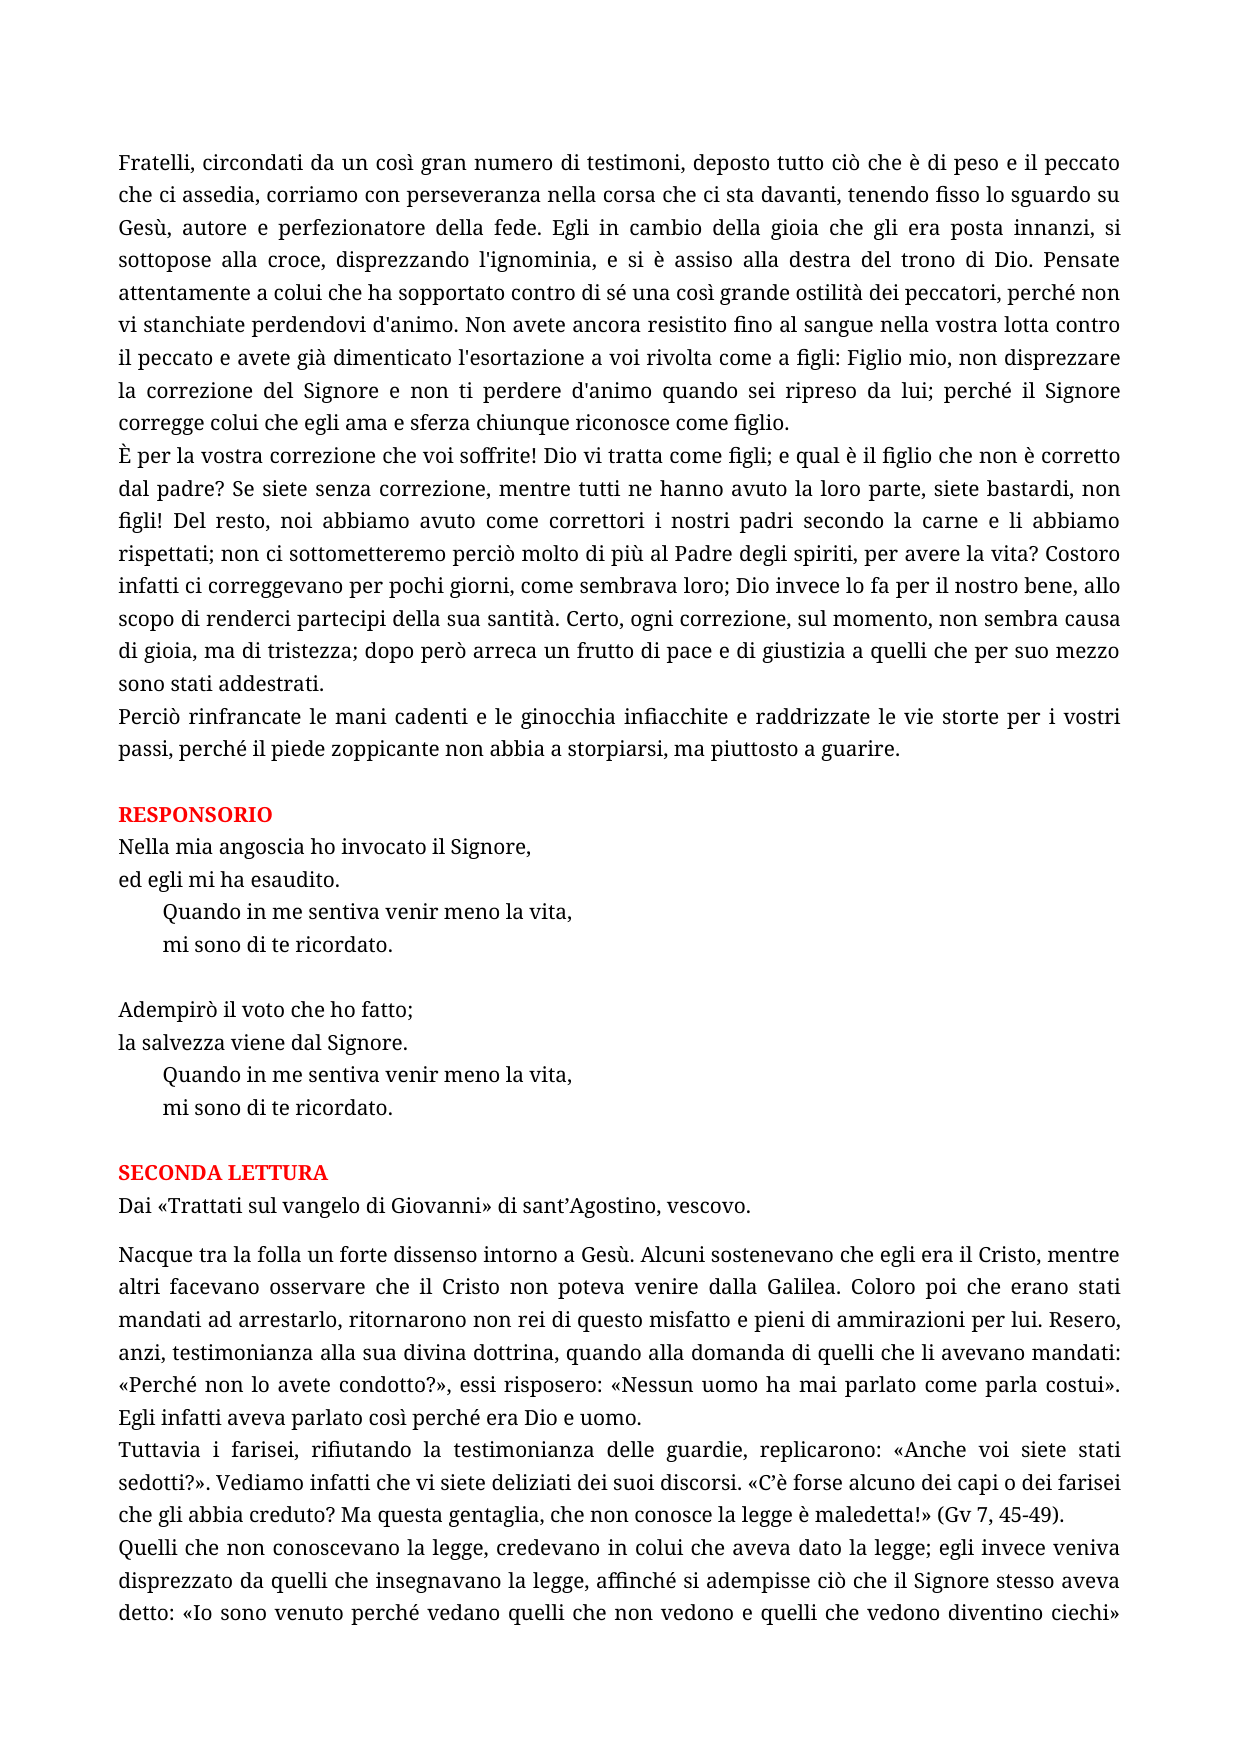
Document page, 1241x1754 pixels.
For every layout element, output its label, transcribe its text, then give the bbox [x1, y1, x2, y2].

text È per la vostra correzione che voi soffrite! Dio vi tratta come figli; e qual è il figlio che non è corretto dal padre? Se siete senza correzione, mentre tutti ne hanno avuto la loro parte, siete bastardi, non figli! Del resto, noi abbiamo avuto come correttori i nostri padri secondo la carne e li abbiamo rispettati; non ci sottometteremo perciò molto di più al Padre degli spiriti, per avere la vita? Costoro infatti ci correggevano per pochi giorni, come sembrava loro; Dio invece lo fa per il nostro bene, allo scopo di renderci partecipi della sua santità. Certo, ogni correzione, sul momento, non sembra causa di gioia, ma di tristezza; dopo però arreca un frutto di pace e di giustizia a quelli che per suo mezzo sono stati addestrati. [118, 441, 1122, 698]
text ed egli mi ha esaudito. [118, 865, 1122, 893]
text Fratelli, circondati da un così gran numero di testimoni, deposto tutto ciò che è di peso e il peccato che ci assedia, corriamo con perseveranza nella corsa che ci sta davanti, tenendo fisso lo sguardo su Gesù, autore e perfezionatore della fede. Egli in cambio della gioia che gli era posta innanzi, si sottopose alla croce, disprezzando l'ignominia, e si è assiso alla destra del trono di Dio. Pensate attentamente a colui che ha sopportato contro di sé una così grande ostilità dei peccatori, perché non vi stanchiate perdendovi d'animo. Non avete ancora resistito fino al sangue nella vostra lotta contro il peccato e avete già dimenticato l'esortazione a voi rivolta come a figli: Figlio mio, non disprezzare la correzione del Signore e non ti perdere d'animo quando sei ripreso da lui; perché il Signore corregge colui che egli ama e sferza chiunque riconosce come figlio. [118, 148, 1122, 437]
text Adempirò il voto che ho fatto; [118, 995, 1122, 1024]
text Quando in me sentiva venir meno la vita, [118, 897, 1122, 926]
text mi sono di te ricordato. [118, 930, 1122, 958]
text RESPONSORIO [118, 800, 1122, 828]
text Nacque tra la folla un forte dissenso intorno a Gesù. Alcuni sostenevano che egli era il Cristo, mentre altri facevano osservare che il Cristo non poteva venire dalla Galilea. Coloro poi che erano stati mandati ad arrestarlo, ritornarono non rei di questo misfatto e pieni di ammirazioni per lui. Resero, anzi, testimonianza alla sua divina dottrina, quando alla domanda di quelli che li avevano mandati: «Perché non lo avete condotto?», essi risposero: «Nessun uomo ha mai parlato come parla costui». Egli infatti aveva parlato così perché era Dio e uomo. [118, 1240, 1122, 1431]
text Dai «Trattati sul vangelo di Giovanni» di sant’Agostino, vescovo. [118, 1191, 1122, 1219]
text mi sono di te ricordato. [118, 1093, 1122, 1122]
text la salvezza viene dal Signore. [118, 1028, 1122, 1056]
text Nella mia angoscia ho invocato il Signore, [118, 832, 1122, 861]
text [118, 1533, 1122, 1627]
text Perciò rinfrancate le mani cadenti e le ginocchia infiacchite e raddrizzate le vie storte per i vostri passi, perché il piede zoppicante non abbia a storpiarsi, ma piuttosto a guarire. [118, 702, 1122, 763]
text Tuttavia i farisei, rifiutando la testimonianza delle guardie, replicarono: «Anche voi siete stati sedotti?». Vediamo infatti che vi siete deliziati dei suoi discorsi. «C’è forse alcuno dei capi o dei farisei che gli abbia creduto? Ma questa gentaglia, che non conosce la legge è maledetta!» (Gv 7, 45-49). [118, 1435, 1122, 1529]
text SECONDA LETTURA [118, 1158, 1122, 1187]
text Quando in me sentiva venir meno la vita, [118, 1061, 1122, 1089]
